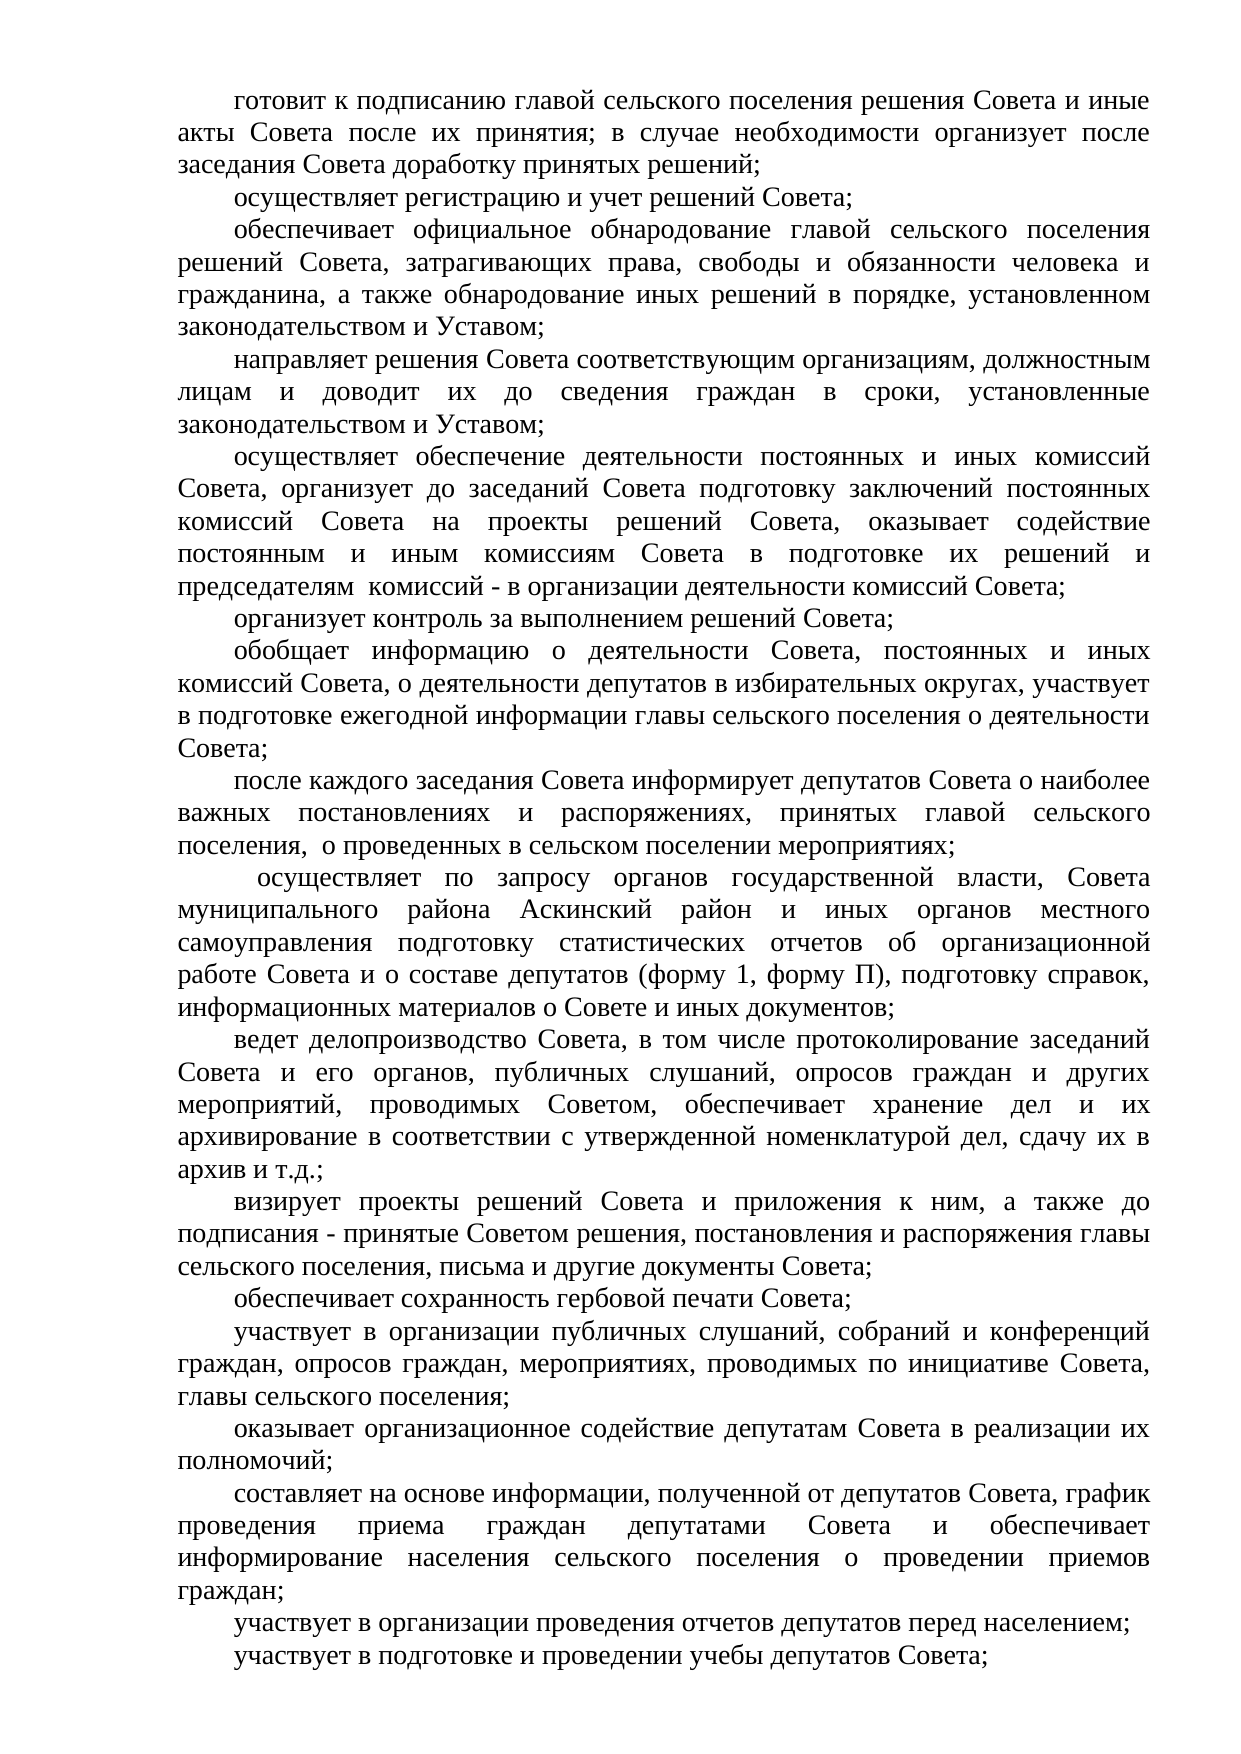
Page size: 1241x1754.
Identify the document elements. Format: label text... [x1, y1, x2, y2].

text обеспечивает официальное обнародование главой сельского поселения решений Совета, затрагивающих права, свободы и обязанности человека и гражданина, а также обнародование иных решений в порядке, установленном законодательством и Уставом; [177, 212, 1152, 342]
text готовит к подписанию главой сельского поселения решения Совета и иные акты Совета после их принятия; в случае необходимости организует после заседания Совета доработку принятых решений; [177, 83, 1152, 180]
text визирует проекты решений Совета и приложения к ним, а также до подписания - принятые Советом решения, постановления и распоряжения главы сельского поселения, письма и другие документы Совета; [177, 1184, 1152, 1281]
text осуществляет регистрацию и учет решений Совета; [177, 180, 1152, 212]
text ведет делопроизводство Совета, в том числе протоколирование заседаний Совета и его органов, публичных слушаний, опросов граждан и других мероприятий, проводимых Советом, обеспечивает хранение дел и их архивирование в соответствии с утвержденной номенклатурой дел, сдачу их в архив и т.д.; [177, 1022, 1152, 1184]
text участвует в организации публичных слушаний, собраний и конференций граждан, опросов граждан, мероприятиях, проводимых по инициативе Совета, главы сельского поселения; [177, 1314, 1152, 1411]
text направляет решения Совета соответствующим организациям, должностным лицам и доводит их до сведения граждан в сроки, установленные законодательством и Уставом; [177, 342, 1152, 439]
text участвует в подготовке и проведении учебы депутатов Совета; [177, 1638, 1152, 1670]
text обобщает информацию о деятельности Совета, постоянных и иных комиссий Совета, о деятельности депутатов в избирательных округах, участвует в подготовке ежегодной информации главы сельского поселения о деятельности Совета; [177, 633, 1152, 763]
text оказывает организационное содействие депутатам Совета в реализации их полномочий; [177, 1411, 1152, 1476]
text участвует в организации проведения отчетов депутатов перед населением; [177, 1605, 1152, 1638]
text организует контроль за выполнением решений Совета; [177, 601, 1152, 633]
text осуществляет обеспечение деятельности постоянных и иных комиссий Совета, организует до заседаний Совета подготовку заключений постоянных комиссий Совета на проекты решений Совета, оказывает содействие постоянным и иным комиссиям Совета в подготовке их решений и председателям комиссий - в организации деятельности комиссий Совета; [177, 439, 1152, 601]
text составляет на основе информации, полученной от депутатов Совета, график проведения приема граждан депутатами Совета и обеспечивает информирование населения сельского поселения о проведении приемов граждан; [177, 1476, 1152, 1605]
text осуществляет по запросу органов государственной власти, Совета муниципального района Аскинский район и иных органов местного самоуправления подготовку статистических отчетов об организационной работе Совета и о составе депутатов (форму 1, форму П), подготовку справок, информационных материалов о Совете и иных документов; [177, 860, 1152, 1022]
text после каждого заседания Совета информирует депутатов Совета о наиболее важных постановлениях и распоряжениях, принятых главой сельского поселения, о проведенных в сельском поселении мероприятиях; [177, 763, 1152, 860]
text обеспечивает сохранность гербовой печати Совета; [177, 1281, 1152, 1314]
